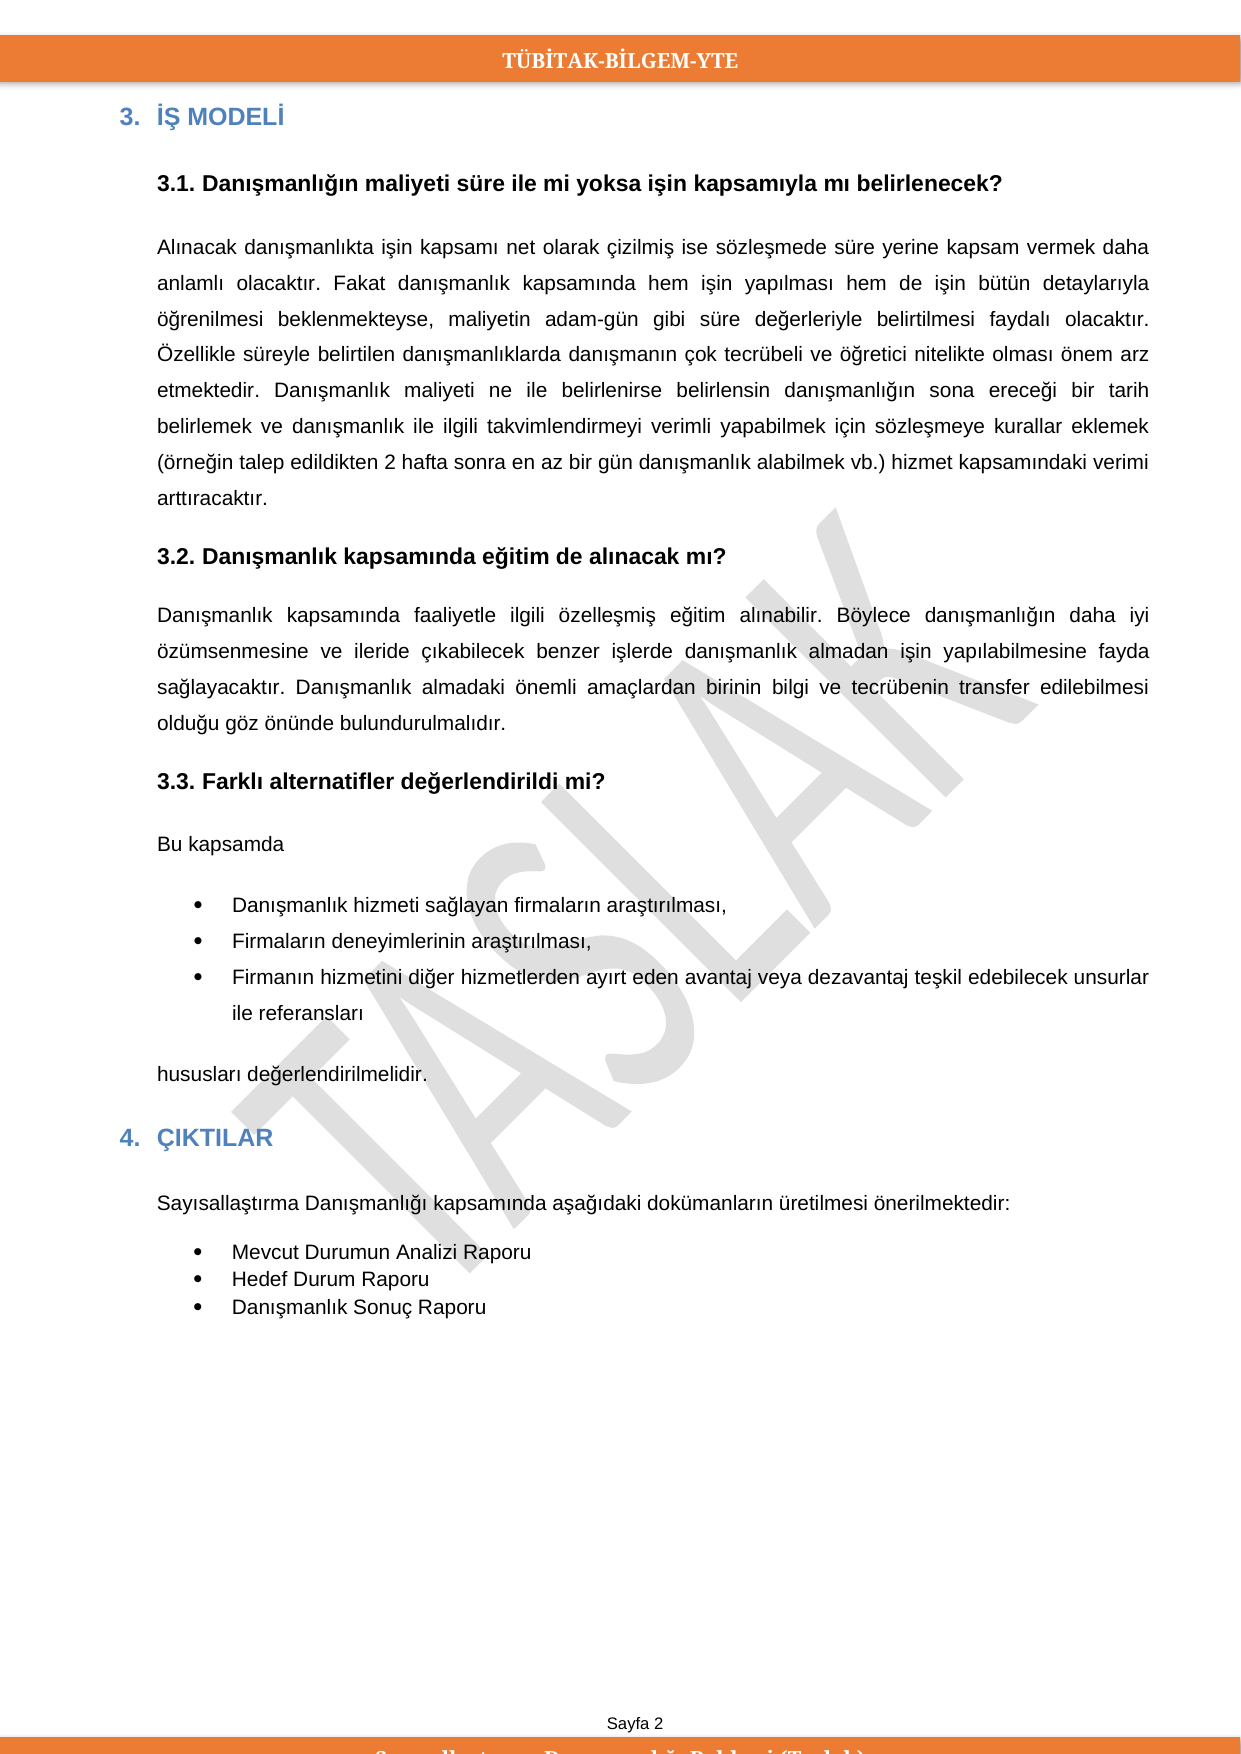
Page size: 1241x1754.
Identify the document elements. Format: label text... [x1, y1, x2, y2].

list Danışmanlık kapsamında eğitim de alınacak mı? [157, 543, 1150, 569]
subtitle İŞ MODELİ [119, 102, 1150, 131]
list Mevcut Durumun Analizi Raporu [194, 1239, 1150, 1264]
text Bu kapsamda [157, 832, 1150, 856]
text Sayısallaştırma Danışmanlığı kapsamında aşağıdaki dokümanların üretilmesi önerilmektedir: [157, 1191, 1150, 1215]
text hususları değerlendirilmelidir. [157, 1062, 1150, 1086]
list Danışmanlık Sonuç Raporu [194, 1295, 1150, 1319]
subtitle Farklı alternatifler değerlendirildi mi? [157, 768, 1150, 794]
list Hedef Durum Raporu [194, 1267, 1150, 1291]
list Firmaların deneyimlerinin araştırılması, [194, 929, 1150, 953]
subtitle Danışmanlık kapsamında faaliyetle ilgili özelleşmiş eğitim alınabilir. Böylece danışmanlığın daha iyi özümsenmesine ve ileride çıkabilecek benzer işlerde danışmanlık almadan işin yapılabilmesine fayda sağlayacaktır. Danışmanlık almadaki önemli amaçlardan birinin bilgi ve tecrübenin transfer edilebilmesi olduğu göz önünde bulundurulmalıdır. [157, 603, 1150, 735]
list Firmanın hizmetini diğer hizmetlerden ayırt eden avantaj veya dezavantaj teşkil edebilecek unsurlar ile referansları [194, 965, 1150, 1025]
list Danışmanlık hizmeti sağlayan firmaların araştırılması, [194, 893, 1150, 917]
subtitle ÇIKTILAR [119, 1123, 1150, 1152]
text Alınacak danışmanlıkta işin kapsamı net olarak çizilmiş ise sözleşmede süre yerine kapsam vermek daha anlamlı olacaktır. Fakat danışmanlık kapsamında hem işin yapılması hem de işin bütün detaylarıyla öğrenilmesi beklenmekteyse, maliyetin adam-gün gibi süre değerleriyle belirtilmesi faydalı olacaktır. Özellikle süreyle belirtilen danışmanlıklarda danışmanın çok tecrübeli ve öğretici nitelikte olması önem arz etmektedir. Danışmanlık maliyeti ne ile belirlenirse belirlensin danışmanlığın sona ereceği bir tarih belirlemek ve danışmanlık ile ilgili takvimlendirmeyi verimli yapabilmek için sözleşmeye kurallar eklemek (örneğin talep edildikten 2 hafta sonra en az bir gün danışmanlık alabilmek vb.) hizmet kapsamındaki verimi arttıracaktır. [157, 234, 1150, 510]
list Danışmanlığın maliyeti süre ile mi yoksa işin kapsamıyla mı belirlenecek? [157, 170, 1150, 196]
